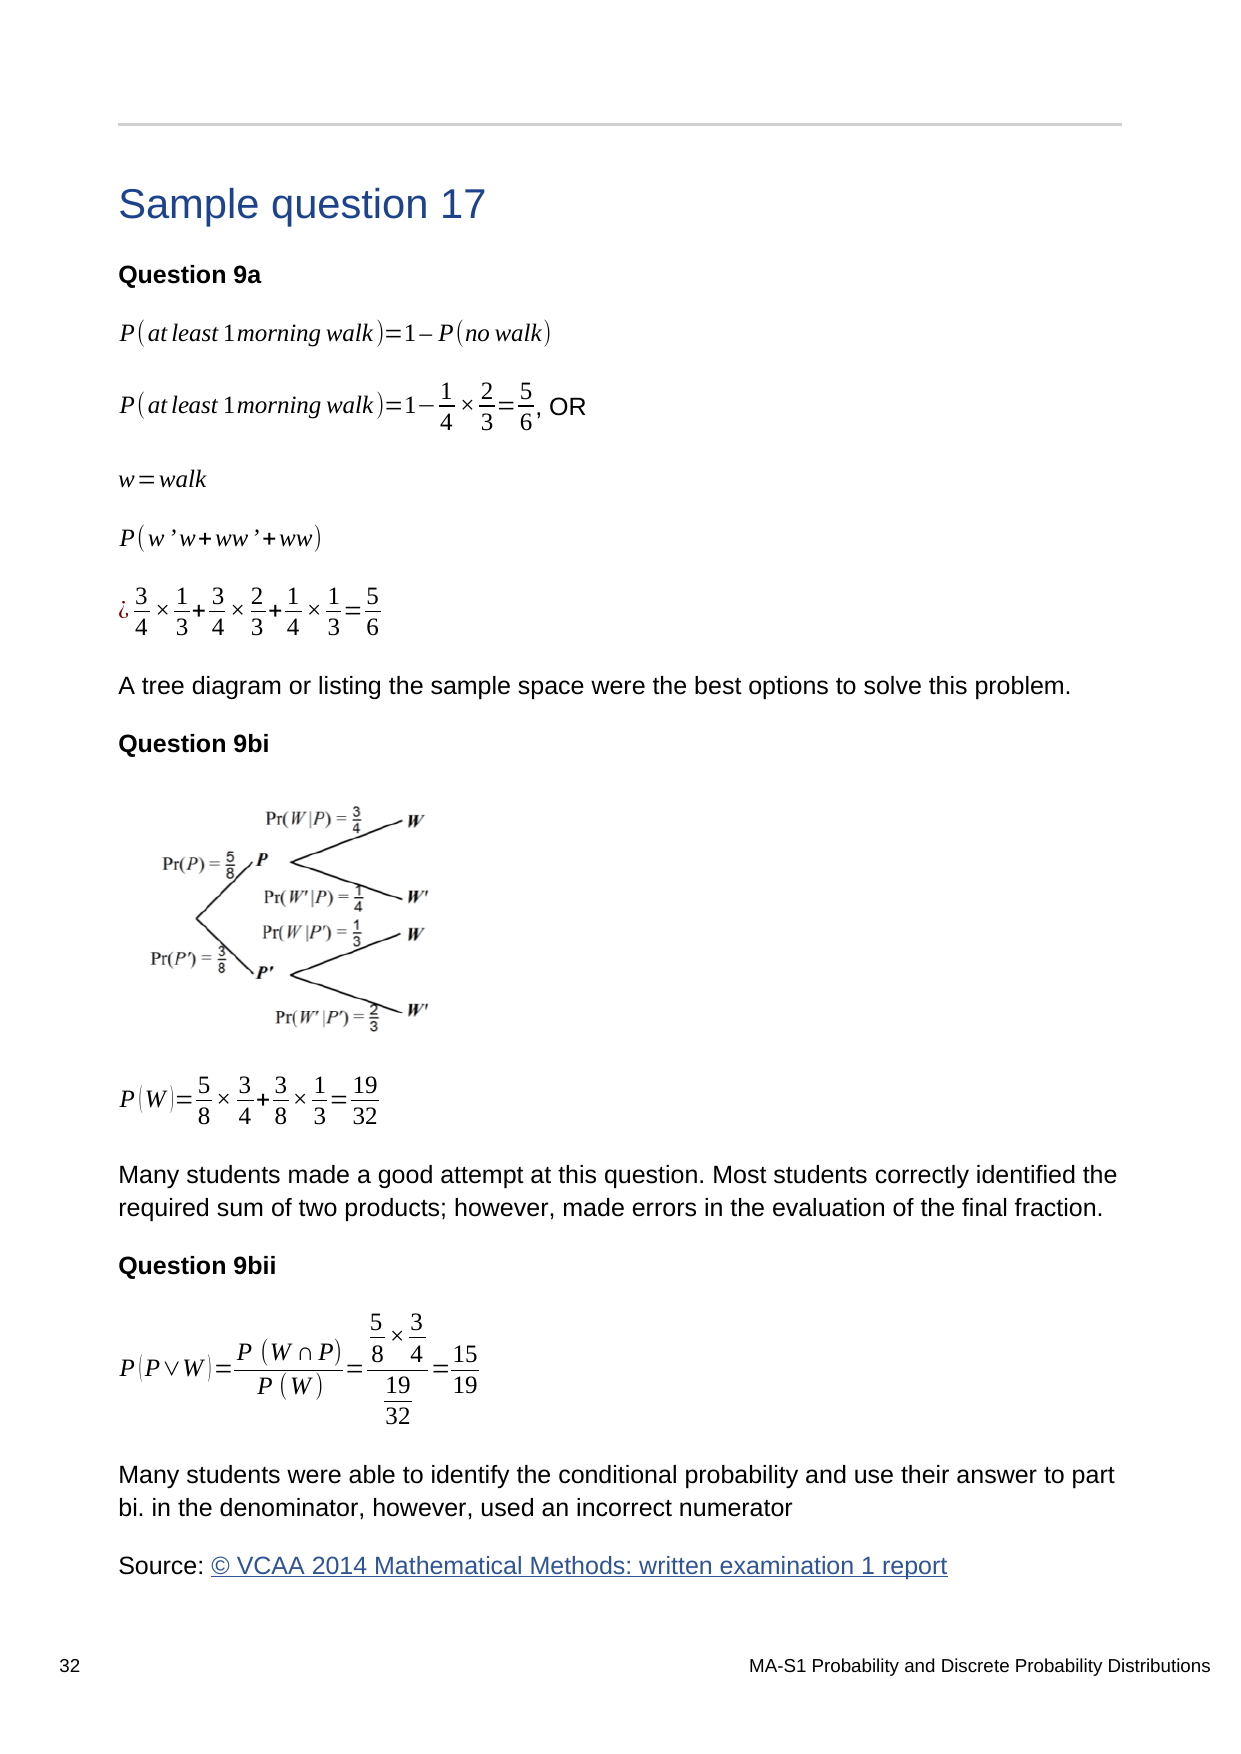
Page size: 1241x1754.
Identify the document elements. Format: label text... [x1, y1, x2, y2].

text Source: © VCAA 2014 Mathematical Methods: written examination 1 report [118, 1551, 1122, 1579]
picture [118, 787, 458, 1043]
text Question 9bi [118, 729, 1122, 758]
text Many students made a good attempt at this question. Most students correctly identified the required sum of two products; however, made errors in the evaluation of the final fraction. [118, 1160, 1122, 1221]
text Question 9bii [118, 1251, 1122, 1279]
text Many students were able to identify the conditional probability and use their answer to part bi. in the denominator, however, used an incorrect numerator [118, 1459, 1122, 1521]
subtitle Sample question 17 [118, 180, 1122, 228]
text , OR [118, 377, 1122, 436]
text Question 9a [118, 260, 1122, 289]
text A tree diagram or listing the sample space were the best options to solve this problem. [118, 671, 1122, 700]
